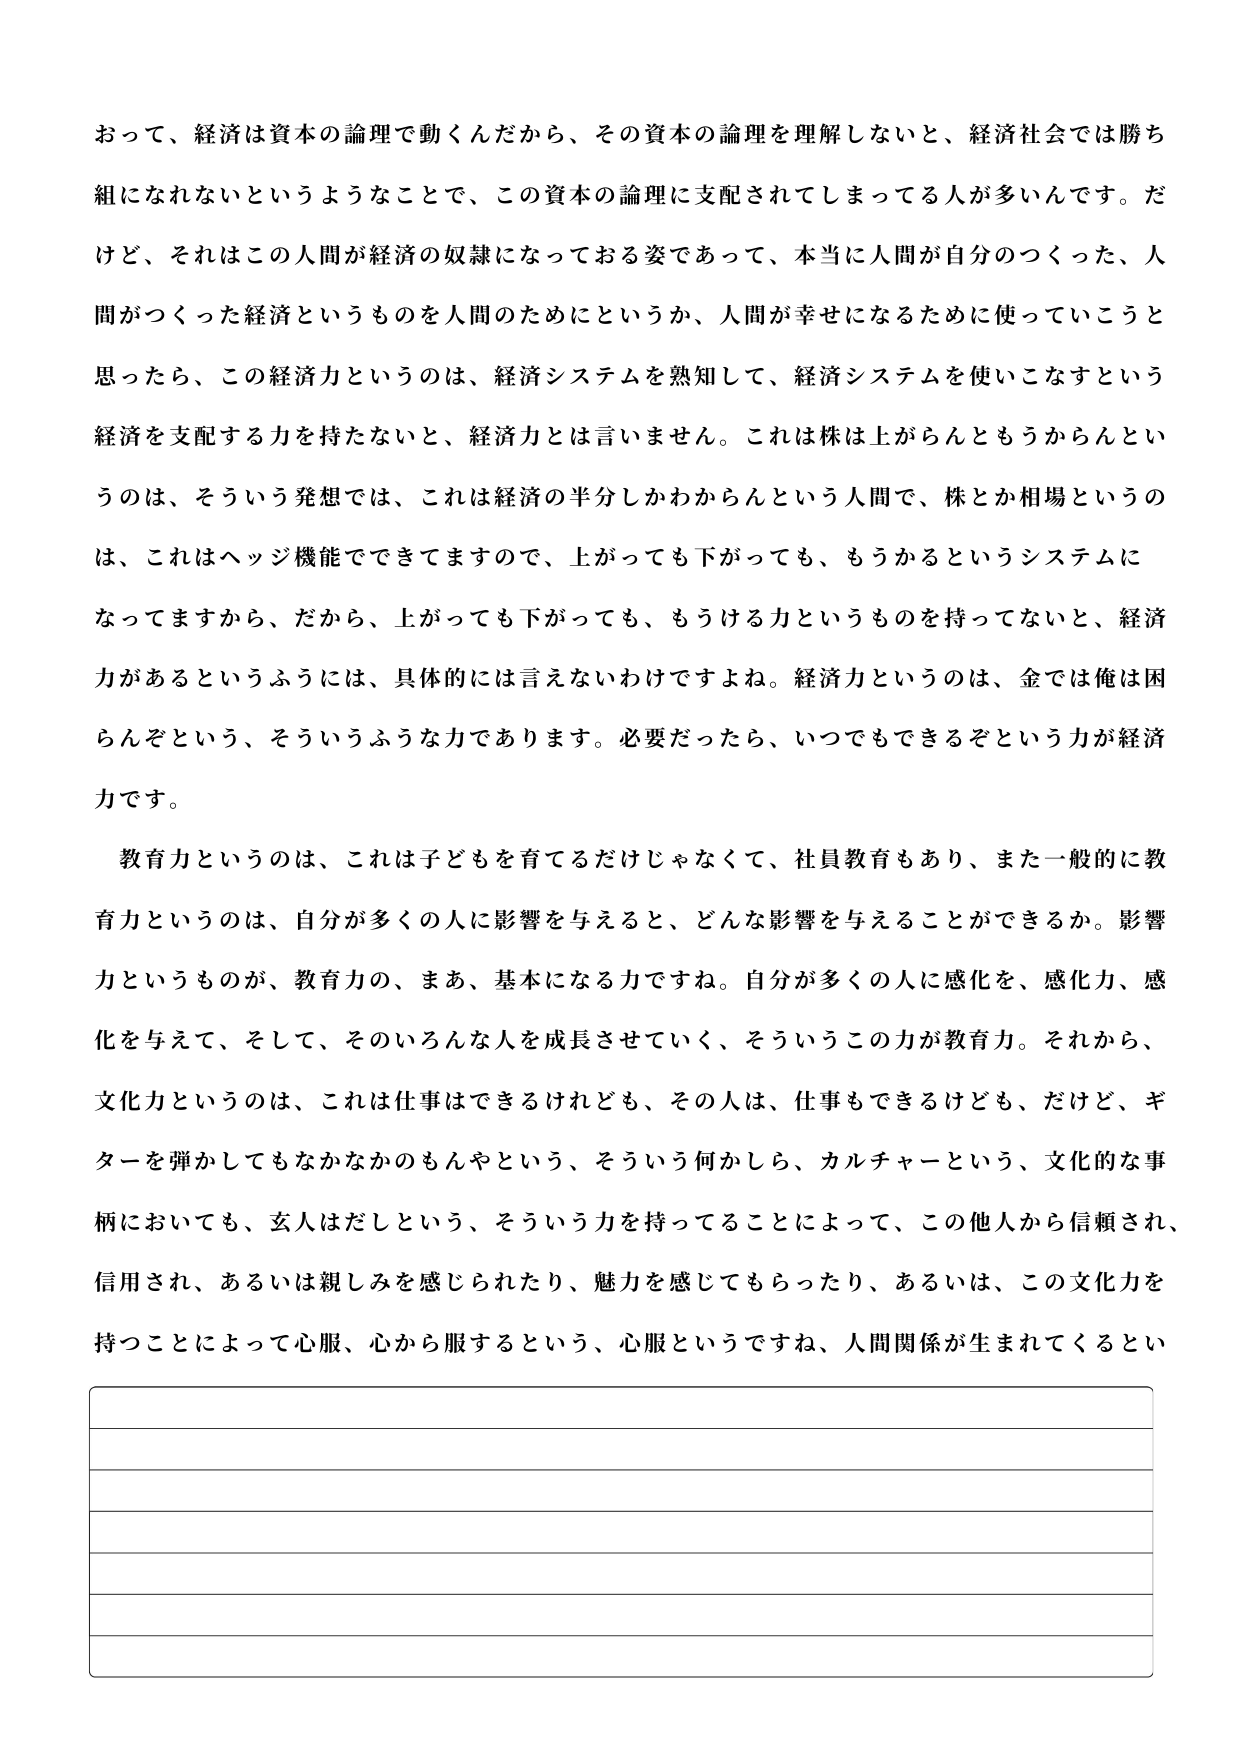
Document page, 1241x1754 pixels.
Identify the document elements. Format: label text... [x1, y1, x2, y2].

picture [88, 1386, 1154, 1678]
